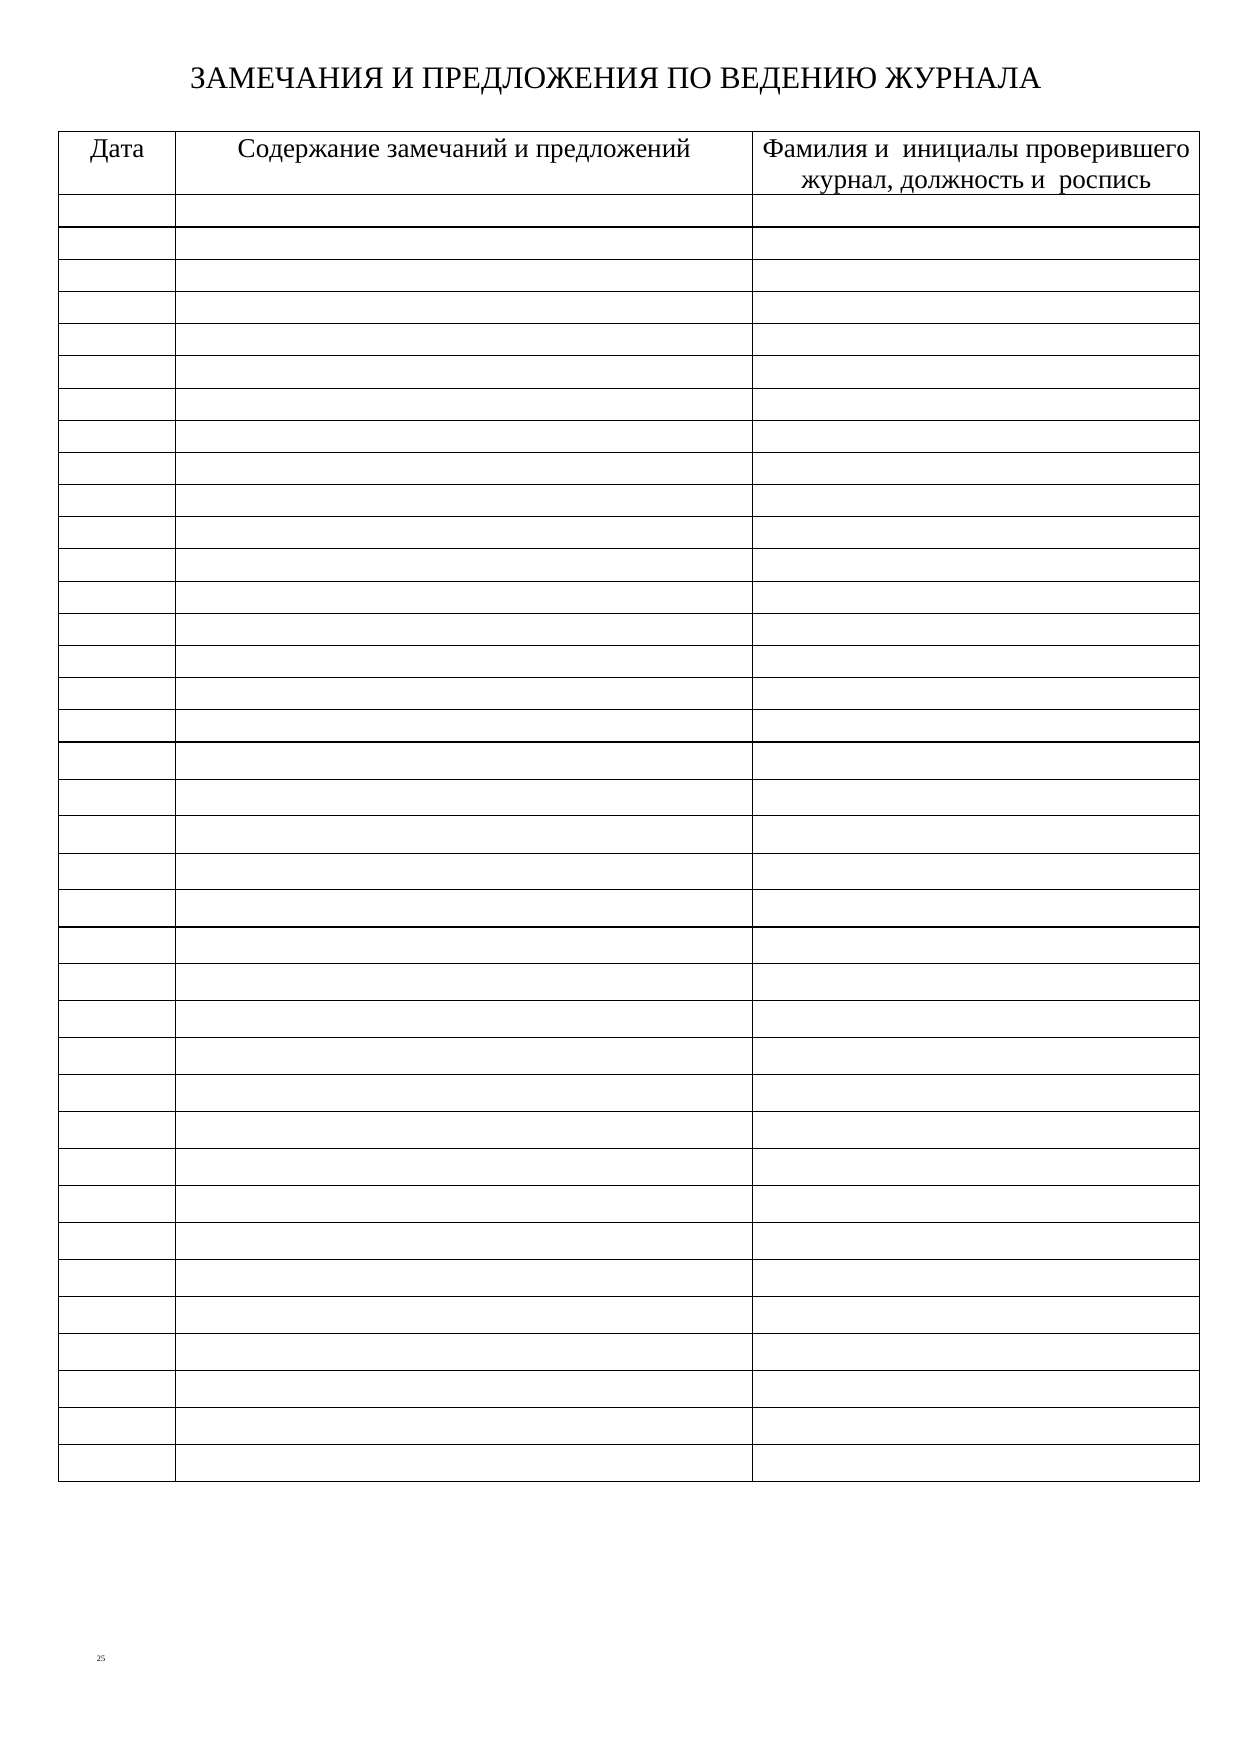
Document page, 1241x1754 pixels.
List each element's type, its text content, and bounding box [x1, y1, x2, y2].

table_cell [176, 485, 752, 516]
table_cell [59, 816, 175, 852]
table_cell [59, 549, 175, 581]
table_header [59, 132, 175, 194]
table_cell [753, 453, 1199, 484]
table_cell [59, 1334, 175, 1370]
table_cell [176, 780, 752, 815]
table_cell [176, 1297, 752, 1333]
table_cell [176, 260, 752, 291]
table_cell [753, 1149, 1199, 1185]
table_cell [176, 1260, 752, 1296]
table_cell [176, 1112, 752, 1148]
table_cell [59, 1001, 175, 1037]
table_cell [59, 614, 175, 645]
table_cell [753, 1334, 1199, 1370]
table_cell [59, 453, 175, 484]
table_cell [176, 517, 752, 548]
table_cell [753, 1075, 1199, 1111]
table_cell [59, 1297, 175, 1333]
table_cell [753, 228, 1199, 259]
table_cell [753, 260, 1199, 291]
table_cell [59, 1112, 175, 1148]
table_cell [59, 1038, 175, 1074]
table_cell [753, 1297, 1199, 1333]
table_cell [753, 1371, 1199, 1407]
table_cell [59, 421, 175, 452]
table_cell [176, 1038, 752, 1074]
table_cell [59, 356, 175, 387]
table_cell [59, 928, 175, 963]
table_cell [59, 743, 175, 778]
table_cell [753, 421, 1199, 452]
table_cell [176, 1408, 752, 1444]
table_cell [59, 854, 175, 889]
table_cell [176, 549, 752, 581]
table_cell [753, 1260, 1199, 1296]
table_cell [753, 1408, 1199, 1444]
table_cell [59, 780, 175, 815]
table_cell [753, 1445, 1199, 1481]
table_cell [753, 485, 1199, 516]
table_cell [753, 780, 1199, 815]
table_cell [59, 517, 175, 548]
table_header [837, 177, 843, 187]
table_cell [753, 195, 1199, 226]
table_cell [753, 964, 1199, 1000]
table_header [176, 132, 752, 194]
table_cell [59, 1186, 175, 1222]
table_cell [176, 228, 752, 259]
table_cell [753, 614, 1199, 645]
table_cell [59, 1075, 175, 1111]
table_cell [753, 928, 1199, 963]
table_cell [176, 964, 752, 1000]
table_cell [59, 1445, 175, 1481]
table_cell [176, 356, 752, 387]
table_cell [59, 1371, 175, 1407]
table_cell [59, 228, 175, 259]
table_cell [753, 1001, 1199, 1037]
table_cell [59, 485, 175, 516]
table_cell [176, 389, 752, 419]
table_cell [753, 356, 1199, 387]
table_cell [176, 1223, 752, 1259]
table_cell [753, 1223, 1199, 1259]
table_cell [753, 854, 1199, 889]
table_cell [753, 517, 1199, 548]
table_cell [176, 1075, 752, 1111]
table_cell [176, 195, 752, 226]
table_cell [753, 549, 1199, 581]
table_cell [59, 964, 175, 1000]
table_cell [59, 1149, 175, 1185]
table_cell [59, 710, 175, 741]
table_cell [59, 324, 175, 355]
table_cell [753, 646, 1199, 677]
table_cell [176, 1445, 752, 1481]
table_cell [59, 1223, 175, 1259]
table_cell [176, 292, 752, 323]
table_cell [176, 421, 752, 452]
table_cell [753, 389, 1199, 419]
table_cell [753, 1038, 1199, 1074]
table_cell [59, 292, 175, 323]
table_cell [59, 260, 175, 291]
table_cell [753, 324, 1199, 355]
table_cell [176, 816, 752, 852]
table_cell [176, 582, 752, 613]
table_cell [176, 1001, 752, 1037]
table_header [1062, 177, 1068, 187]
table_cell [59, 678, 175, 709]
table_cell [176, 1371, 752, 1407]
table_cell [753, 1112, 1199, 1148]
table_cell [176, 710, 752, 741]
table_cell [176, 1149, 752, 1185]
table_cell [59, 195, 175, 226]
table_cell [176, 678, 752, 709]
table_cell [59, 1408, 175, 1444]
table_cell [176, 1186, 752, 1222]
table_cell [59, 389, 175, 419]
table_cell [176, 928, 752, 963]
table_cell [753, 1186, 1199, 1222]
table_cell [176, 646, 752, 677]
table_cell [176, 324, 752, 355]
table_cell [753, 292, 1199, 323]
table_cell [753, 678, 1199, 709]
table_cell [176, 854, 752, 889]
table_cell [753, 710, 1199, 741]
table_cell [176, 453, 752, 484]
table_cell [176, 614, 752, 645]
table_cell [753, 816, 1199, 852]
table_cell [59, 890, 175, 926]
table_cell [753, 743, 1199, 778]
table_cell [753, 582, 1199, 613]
text ЗАМЕЧАНИЯ И ПРЕДЛОЖЕНИЯ ПО ВЕДЕНИЮ ЖУРНАЛА [59, 59, 1172, 95]
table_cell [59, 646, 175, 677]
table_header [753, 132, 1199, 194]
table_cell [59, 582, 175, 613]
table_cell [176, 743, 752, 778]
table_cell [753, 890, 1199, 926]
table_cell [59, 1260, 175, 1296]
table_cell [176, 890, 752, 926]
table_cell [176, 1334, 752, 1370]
